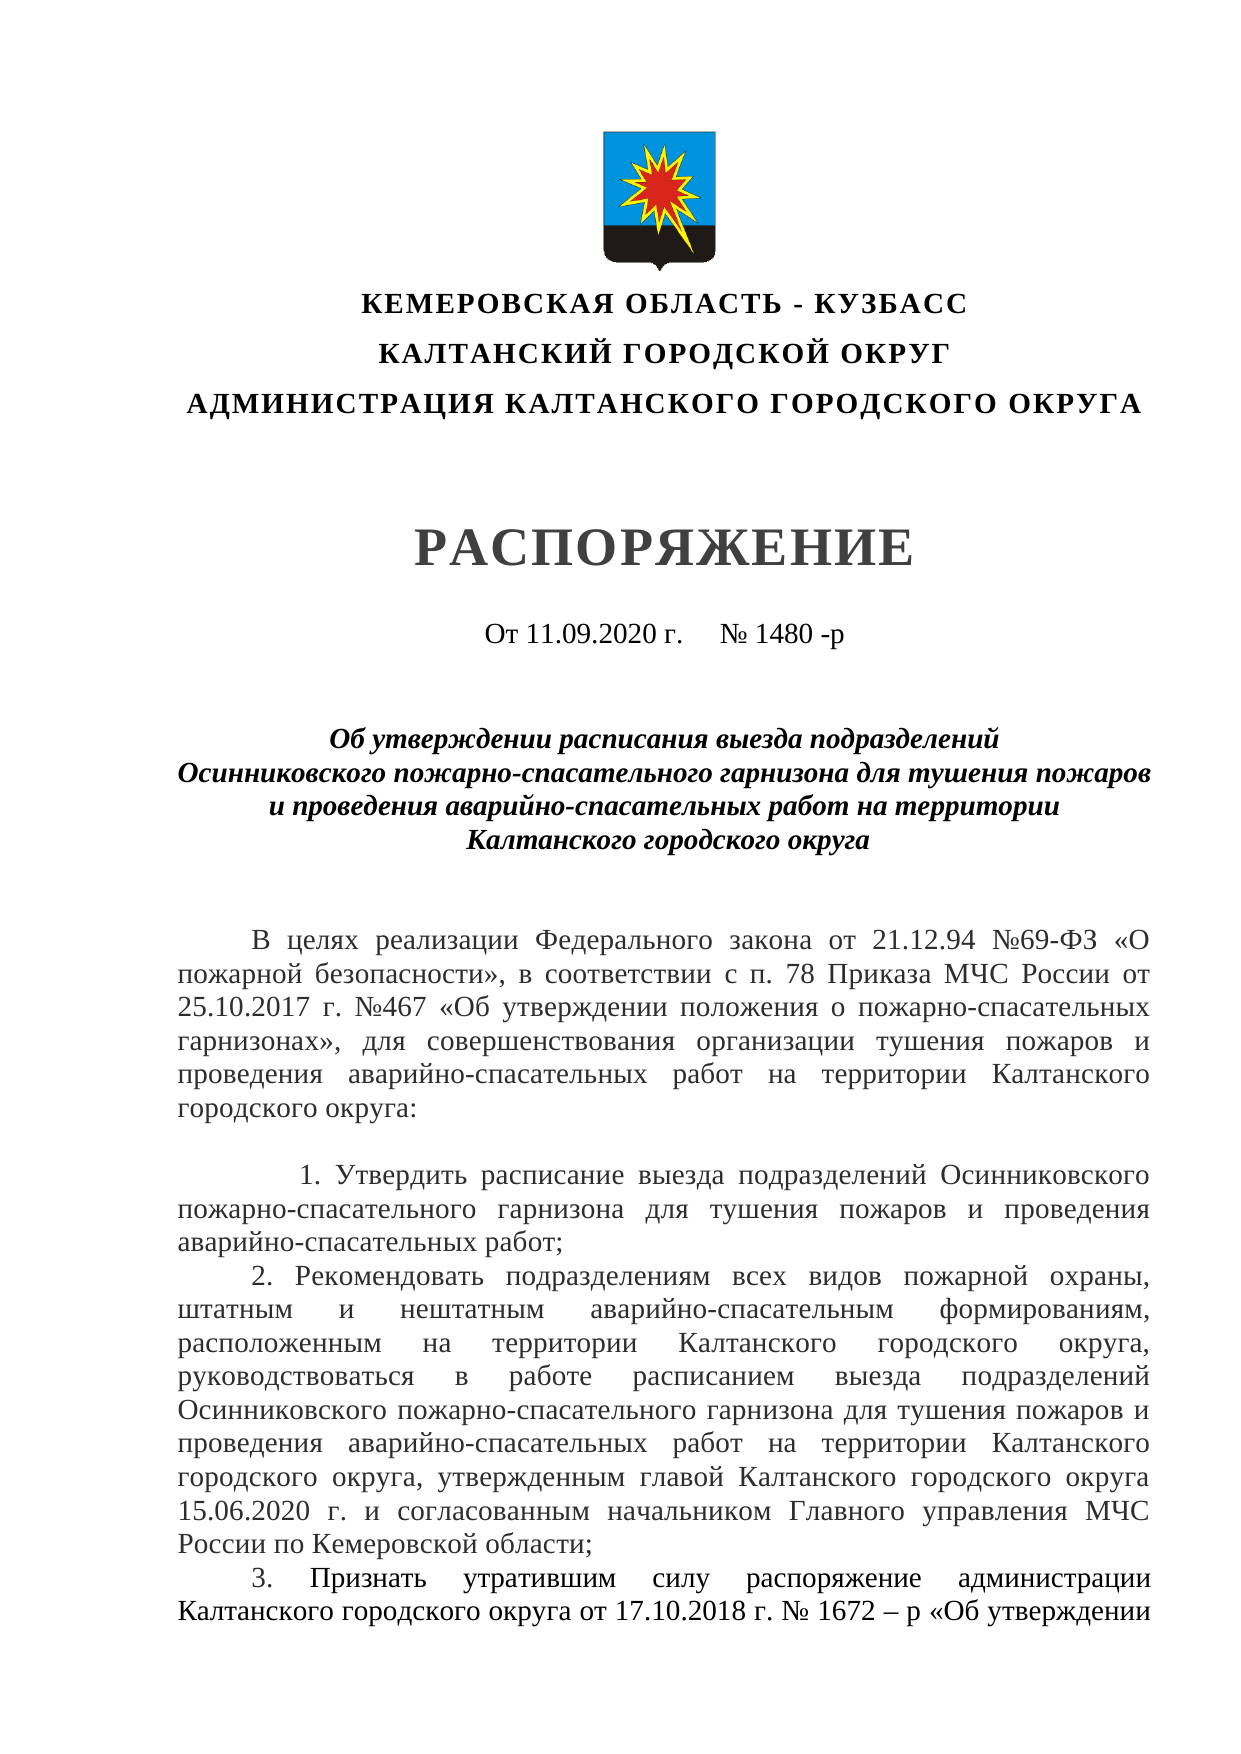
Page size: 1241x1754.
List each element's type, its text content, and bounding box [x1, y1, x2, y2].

picture [603, 148, 716, 272]
subtitle РАСПОРЯЖЕНИЕ [177, 515, 1152, 577]
text АДМИНИСТРАЦИЯ КАЛТАНСКОГО ГОРОДСКОГО ОКРУГА [177, 386, 1152, 420]
text Осинниковского пожарно-спасательного гарнизона для тушения пожаров и проведения аварийно-спасательных работ на территории [177, 755, 1152, 822]
text 1. Утвердить расписание выезда подразделений Осинниковского пожарно-спасательного гарнизона для тушения пожаров и проведения аварийно-спасательных работ; [177, 1124, 1152, 1258]
text КАЛТАНСКИЙ ГОРОДСКОЙ ОКРУГ [177, 336, 1152, 370]
text КЕМЕРОВСКАЯ ОБЛАСТЬ - КУЗБАСС [177, 286, 1152, 319]
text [177, 1560, 1152, 1627]
text От 11.09.2020 г. № 1480 -р [177, 616, 1152, 649]
text Калтанского городского округа [177, 822, 1152, 855]
text 2. Рекомендовать подразделениям всех видов пожарной охраны, штатным и нештатным аварийно-спасательным формированиям, расположенным на территории Калтанского городского округа, руководствоваться в работе расписанием выезда подразделений Осинниковского пожарно-спасательного гарнизона для тушения пожаров и проведения аварийно-спасательных работ на территории Калтанского городского округа, утвержденным главой Калтанского городского округа 15.06.2020 г. и согласованным начальником Главного управления МЧС России по Кемеровской области; [177, 1258, 1152, 1560]
text В целях реализации Федерального закона от 21.12.94 №69-ФЗ «О пожарной безопасности», в соответствии с п. 78 Приказа МЧС России от 25.10.2017 г. №467 «Об утверждении положения о пожарно-спасательных гарнизонах», для совершенствования организации тушения пожаров и проведения аварийно-спасательных работ на территории Калтанского городского округа: [177, 922, 1152, 1124]
text Об утверждении расписания выезда подразделений [177, 721, 1152, 755]
